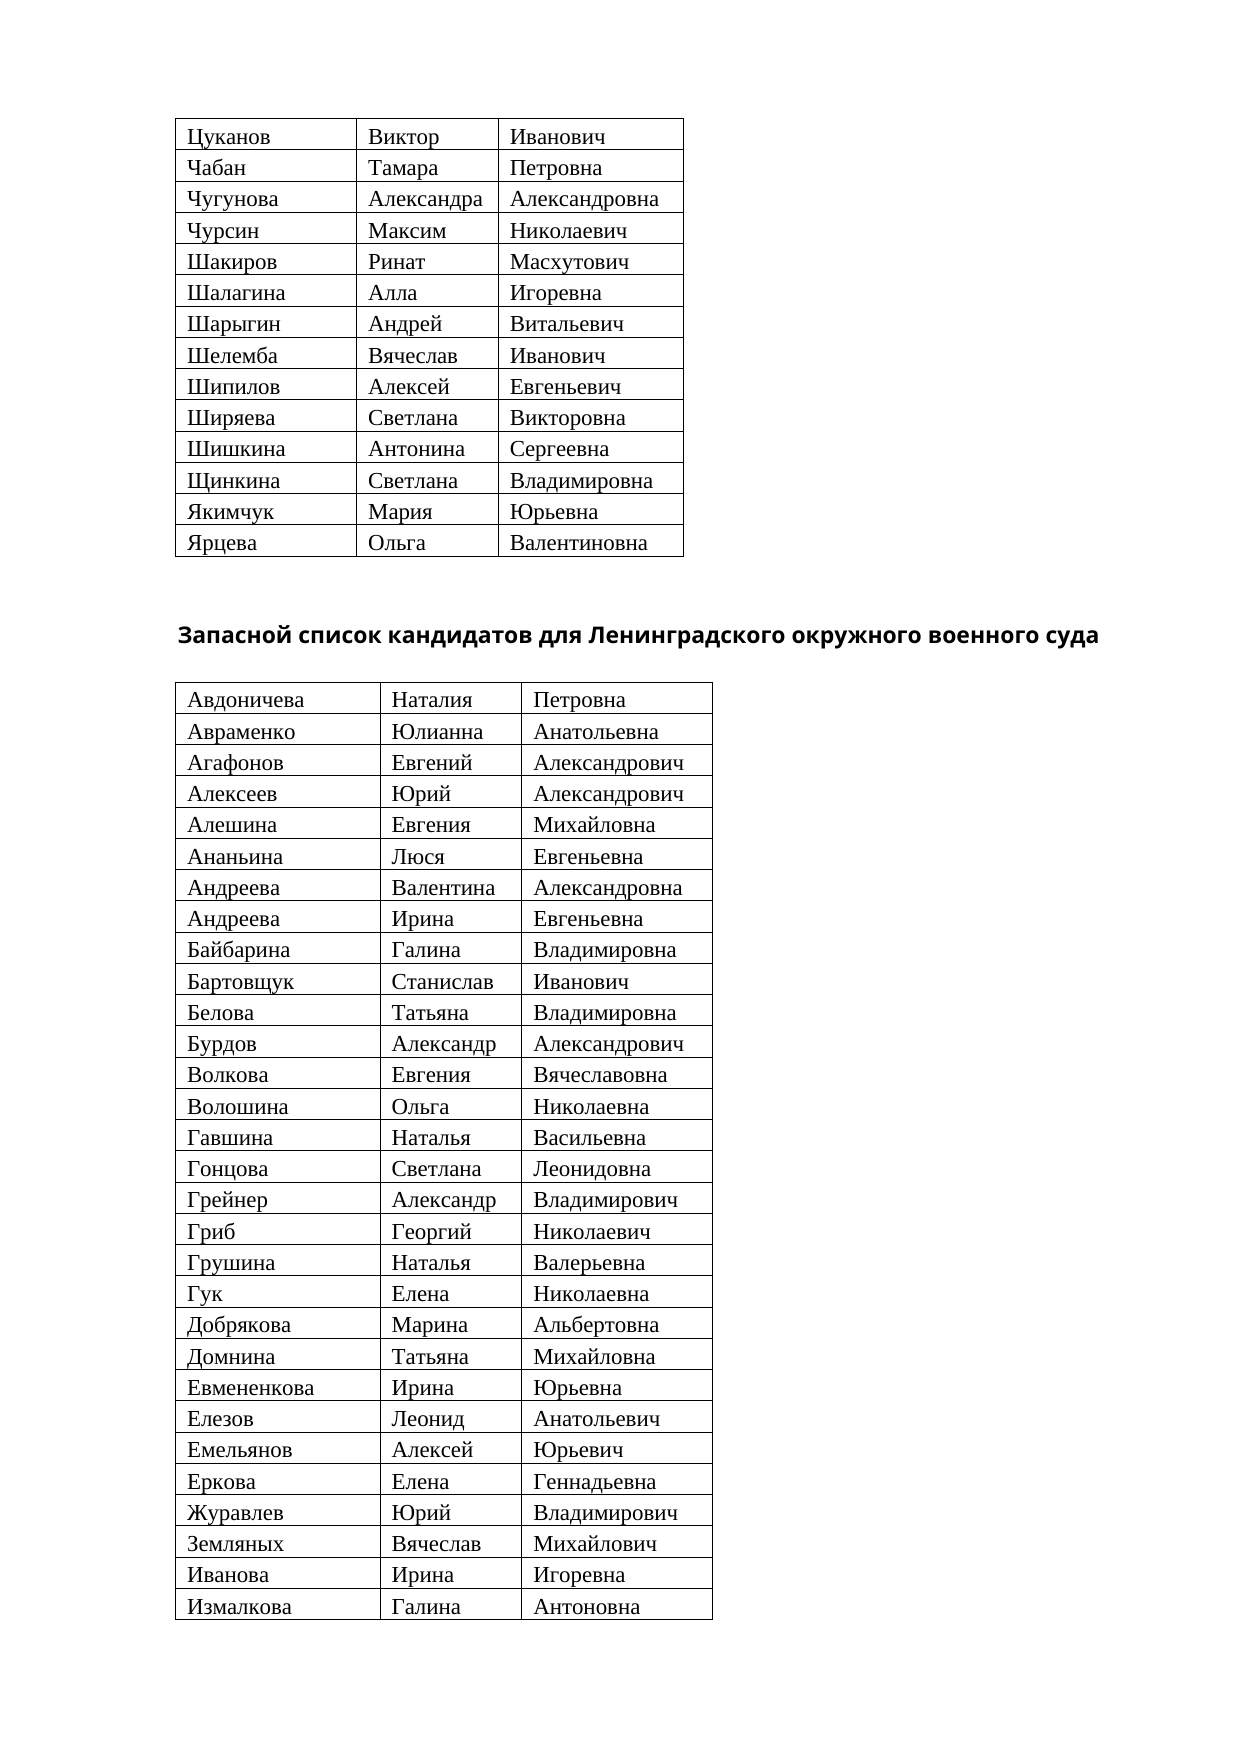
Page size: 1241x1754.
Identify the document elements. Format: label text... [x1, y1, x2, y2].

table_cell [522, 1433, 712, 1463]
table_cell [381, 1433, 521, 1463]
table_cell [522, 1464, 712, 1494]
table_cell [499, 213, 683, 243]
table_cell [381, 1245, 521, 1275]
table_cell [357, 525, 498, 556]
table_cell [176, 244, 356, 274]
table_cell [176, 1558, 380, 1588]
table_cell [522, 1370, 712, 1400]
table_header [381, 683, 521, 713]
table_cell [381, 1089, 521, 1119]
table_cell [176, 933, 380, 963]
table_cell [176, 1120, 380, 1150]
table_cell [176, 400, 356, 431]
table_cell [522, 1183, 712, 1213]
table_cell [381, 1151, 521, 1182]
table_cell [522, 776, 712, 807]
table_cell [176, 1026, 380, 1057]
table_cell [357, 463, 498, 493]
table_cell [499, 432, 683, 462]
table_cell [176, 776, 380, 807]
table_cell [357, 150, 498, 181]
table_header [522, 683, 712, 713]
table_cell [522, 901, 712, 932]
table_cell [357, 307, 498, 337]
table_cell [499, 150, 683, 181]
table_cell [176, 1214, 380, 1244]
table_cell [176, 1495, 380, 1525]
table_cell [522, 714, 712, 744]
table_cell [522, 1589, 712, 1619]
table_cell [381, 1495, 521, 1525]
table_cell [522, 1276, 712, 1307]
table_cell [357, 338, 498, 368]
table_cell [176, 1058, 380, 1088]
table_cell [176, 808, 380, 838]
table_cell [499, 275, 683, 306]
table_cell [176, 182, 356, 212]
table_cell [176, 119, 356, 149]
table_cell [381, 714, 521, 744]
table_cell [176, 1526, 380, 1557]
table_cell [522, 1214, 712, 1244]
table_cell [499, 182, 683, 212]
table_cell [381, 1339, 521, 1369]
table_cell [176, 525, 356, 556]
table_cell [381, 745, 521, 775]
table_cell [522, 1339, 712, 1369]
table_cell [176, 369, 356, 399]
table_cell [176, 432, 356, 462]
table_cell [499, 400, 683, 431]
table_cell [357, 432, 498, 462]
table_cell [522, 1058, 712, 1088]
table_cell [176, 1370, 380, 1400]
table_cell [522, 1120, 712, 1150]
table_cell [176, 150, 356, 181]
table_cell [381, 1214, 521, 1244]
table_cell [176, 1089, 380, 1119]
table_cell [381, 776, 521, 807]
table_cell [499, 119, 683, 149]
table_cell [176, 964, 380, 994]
text Запасной список кандидатов для Ленинградского окружного военного суда [177, 619, 1152, 650]
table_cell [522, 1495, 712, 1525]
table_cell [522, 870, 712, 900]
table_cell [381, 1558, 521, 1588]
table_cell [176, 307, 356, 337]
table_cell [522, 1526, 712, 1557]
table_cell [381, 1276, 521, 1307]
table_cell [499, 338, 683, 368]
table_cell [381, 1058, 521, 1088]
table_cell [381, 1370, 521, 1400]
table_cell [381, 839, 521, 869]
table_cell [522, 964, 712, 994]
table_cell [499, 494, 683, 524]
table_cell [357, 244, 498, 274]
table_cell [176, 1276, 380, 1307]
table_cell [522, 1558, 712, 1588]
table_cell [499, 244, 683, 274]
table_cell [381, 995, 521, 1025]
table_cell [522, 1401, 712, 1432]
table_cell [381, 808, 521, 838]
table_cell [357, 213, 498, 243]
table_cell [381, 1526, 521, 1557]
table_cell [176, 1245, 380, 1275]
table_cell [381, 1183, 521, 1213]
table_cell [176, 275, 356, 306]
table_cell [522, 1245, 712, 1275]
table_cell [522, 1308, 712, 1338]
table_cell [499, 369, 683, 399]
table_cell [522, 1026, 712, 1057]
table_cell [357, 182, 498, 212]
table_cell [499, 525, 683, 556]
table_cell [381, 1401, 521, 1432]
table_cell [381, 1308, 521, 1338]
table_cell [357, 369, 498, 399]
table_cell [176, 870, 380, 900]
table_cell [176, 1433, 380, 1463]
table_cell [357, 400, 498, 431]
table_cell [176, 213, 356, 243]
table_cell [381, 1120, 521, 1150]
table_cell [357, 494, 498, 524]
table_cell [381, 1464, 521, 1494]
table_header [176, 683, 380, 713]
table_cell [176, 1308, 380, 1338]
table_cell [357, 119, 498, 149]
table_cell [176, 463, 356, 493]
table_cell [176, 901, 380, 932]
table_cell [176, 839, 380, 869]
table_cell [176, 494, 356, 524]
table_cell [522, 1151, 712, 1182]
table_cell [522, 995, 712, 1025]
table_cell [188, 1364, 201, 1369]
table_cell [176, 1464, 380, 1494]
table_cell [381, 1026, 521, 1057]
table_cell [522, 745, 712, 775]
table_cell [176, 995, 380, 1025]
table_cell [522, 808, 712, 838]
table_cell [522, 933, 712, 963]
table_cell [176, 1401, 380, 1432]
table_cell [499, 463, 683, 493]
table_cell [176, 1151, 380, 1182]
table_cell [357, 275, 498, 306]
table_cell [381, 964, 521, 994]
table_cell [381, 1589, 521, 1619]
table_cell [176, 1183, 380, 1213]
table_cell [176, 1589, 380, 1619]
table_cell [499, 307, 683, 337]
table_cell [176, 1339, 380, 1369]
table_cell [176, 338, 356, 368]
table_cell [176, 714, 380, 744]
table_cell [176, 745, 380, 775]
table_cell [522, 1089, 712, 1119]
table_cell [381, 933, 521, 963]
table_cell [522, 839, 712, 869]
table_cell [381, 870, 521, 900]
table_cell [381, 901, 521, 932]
